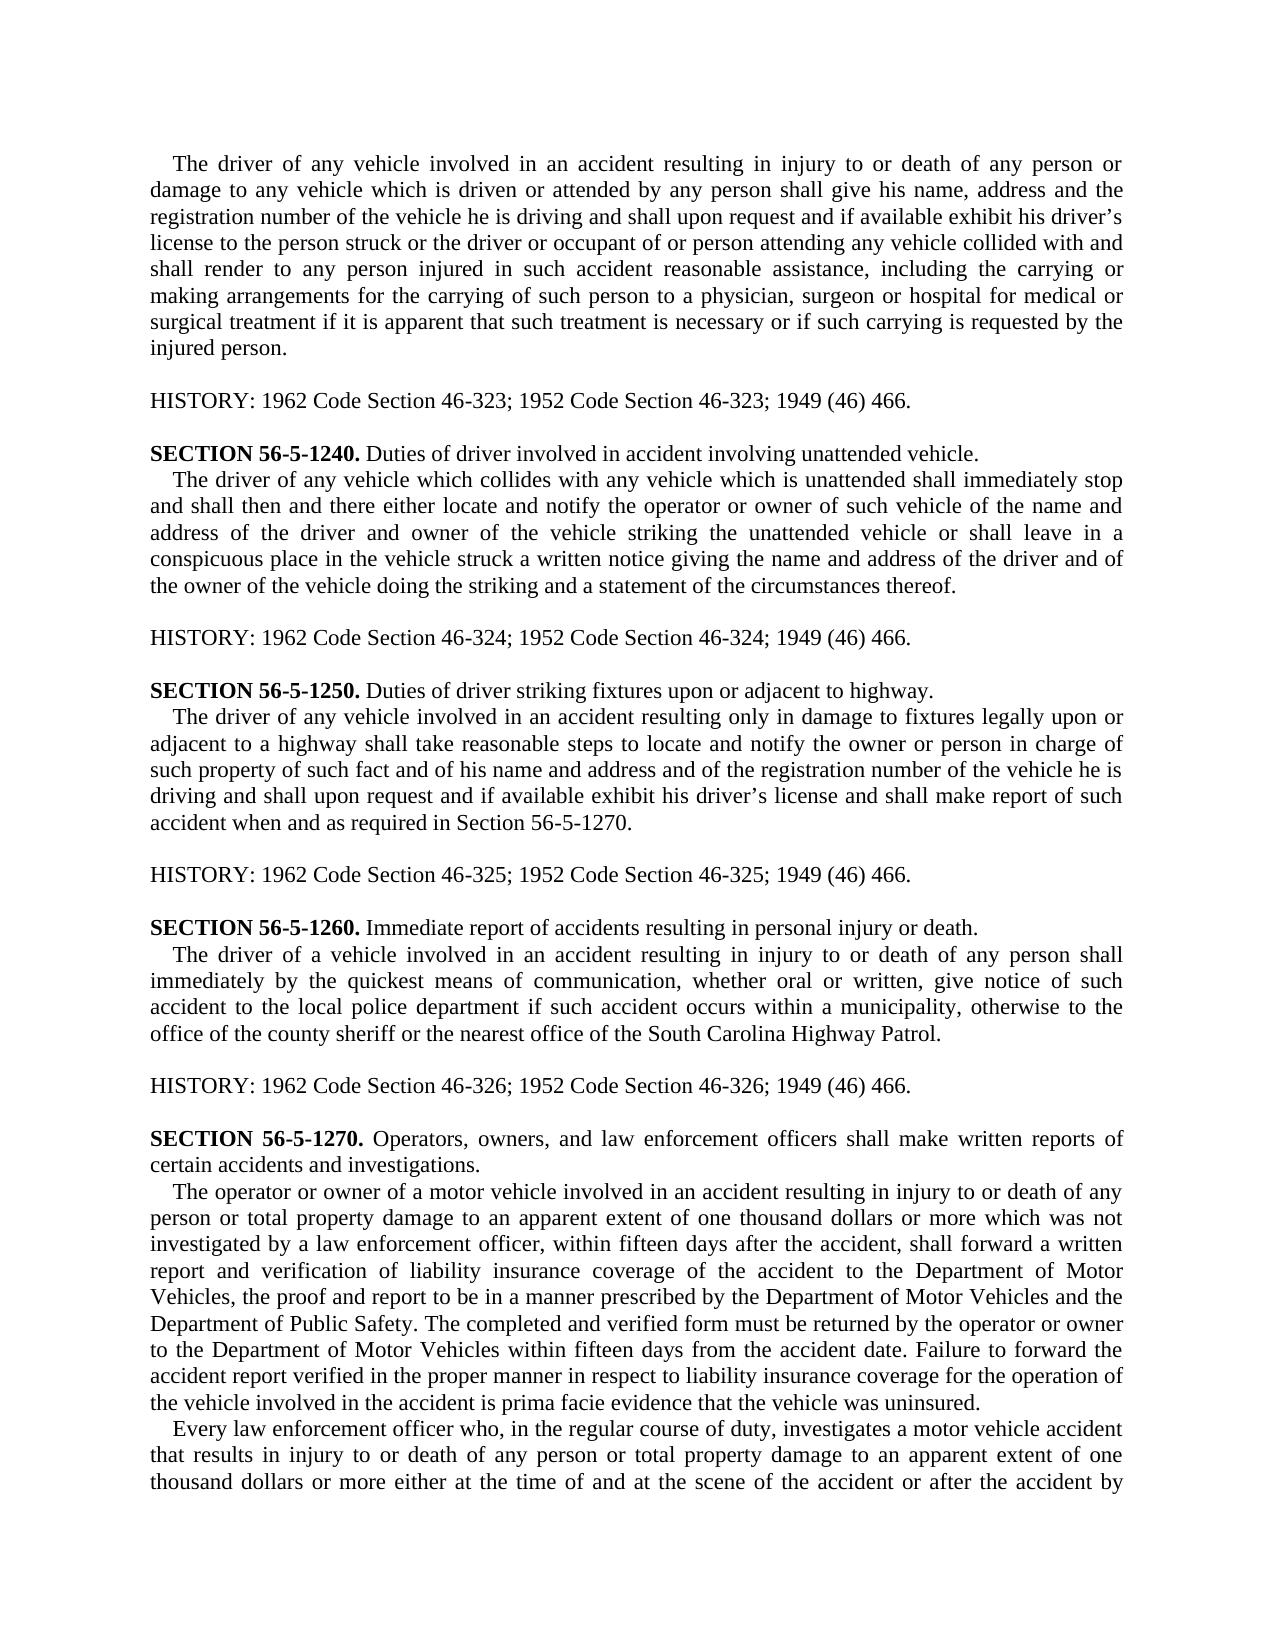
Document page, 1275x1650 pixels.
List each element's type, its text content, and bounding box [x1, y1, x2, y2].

text The driver of any vehicle which collides with any vehicle which is unattended shall immediately stop and shall then and there either locate and notify the operator or owner of such vehicle of the name and address of the driver and owner of the vehicle striking the unattended vehicle or shall leave in a conspicuous place in the vehicle struck a written notice giving the name and address of the driver and of the owner of the vehicle doing the striking and a statement of the circumstances thereof. [150, 466, 1125, 598]
text The operator or owner of a motor vehicle involved in an accident resulting in injury to or death of any person or total property damage to an apparent extent of one thousand dollars or more which was not investigated by a law enforcement officer, within fifteen days after the accident, shall forward a written report and verification of liability insurance coverage of the accident to the Department of Motor Vehicles, the proof and report to be in a manner prescribed by the Department of Motor Vehicles and the Department of Public Safety. The completed and verified form must be returned by the operator or owner to the Department of Motor Vehicles within fifteen days from the accident date. Failure to forward the accident report verified in the proper manner in respect to liability insurance coverage for the operation of the vehicle involved in the accident is prima facie evidence that the vehicle was uninsured. [150, 1178, 1125, 1415]
text HISTORY: 1962 Code Section 46-323; 1952 Code Section 46-323; 1949 (46) 466. [150, 387, 1125, 413]
text HISTORY: 1962 Code Section 46-326; 1952 Code Section 46-326; 1949 (46) 466. [150, 1072, 1125, 1099]
text The driver of a vehicle involved in an accident resulting in injury to or death of any person shall immediately by the quickest means of communication, whether oral or written, give notice of such accident to the local police department if such accident occurs within a municipality, otherwise to the office of the county sheriff or the nearest office of the South Carolina Highway Patrol. [150, 941, 1125, 1046]
text The driver of any vehicle involved in an accident resulting in injury to or death of any person or damage to any vehicle which is driven or attended by any person shall give his name, address and the registration number of the vehicle he is driving and shall upon request and if available exhibit his driver’s license to the person struck or the driver or occupant of or person attending any vehicle collided with and shall render to any person injured in such accident reasonable assistance, including the carrying or making arrangements for the carrying of such person to a physician, surgeon or hospital for medical or surgical treatment if it is apparent that such treatment is necessary or if such carrying is requested by the injured person. [150, 150, 1125, 361]
text The driver of any vehicle involved in an accident resulting only in damage to fixtures legally upon or adjacent to a highway shall take reasonable steps to locate and notify the owner or person in charge of such property of such fact and of his name and address and of the registration number of the vehicle he is driving and shall upon request and if available exhibit his driver’s license and shall make report of such accident when and as required in Section 56-5-1270. [150, 703, 1125, 835]
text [150, 1415, 1125, 1494]
text HISTORY: 1962 Code Section 46-325; 1952 Code Section 46-325; 1949 (46) 466. [150, 862, 1125, 888]
text HISTORY: 1962 Code Section 46-324; 1952 Code Section 46-324; 1949 (46) 466. [150, 624, 1125, 651]
text SECTION 56-5-1270. Operators, owners, and law enforcement officers shall make written reports of certain accidents and investigations. [150, 1125, 1125, 1178]
text SECTION 56-5-1260. Immediate report of accidents resulting in personal injury or death. [150, 914, 1125, 941]
text SECTION 56-5-1250. Duties of driver striking fixtures upon or adjacent to highway. [150, 677, 1125, 703]
text SECTION 56-5-1240. Duties of driver involved in accident involving unattended vehicle. [150, 440, 1125, 466]
